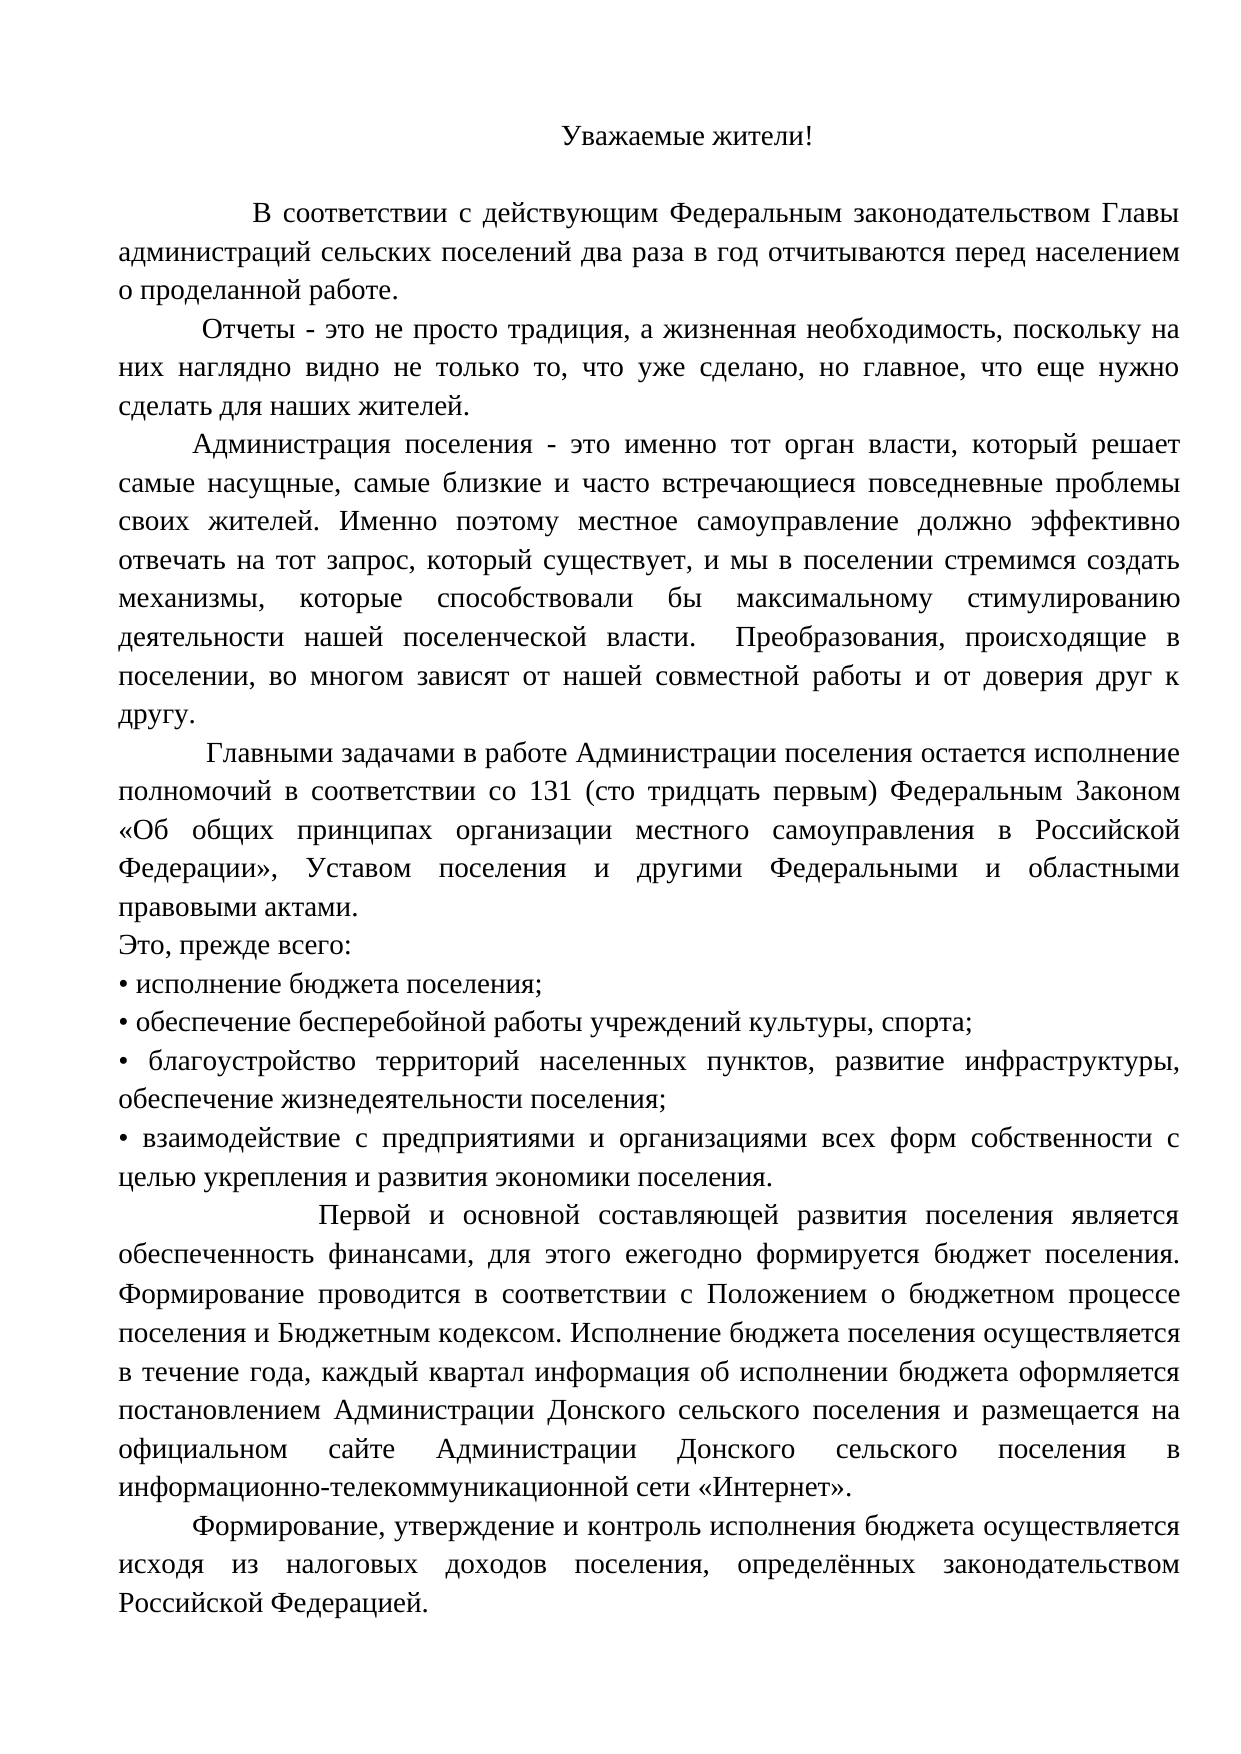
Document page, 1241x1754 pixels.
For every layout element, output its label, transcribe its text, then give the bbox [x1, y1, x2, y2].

text • взаимодействие с предприятиями и организациями всех форм собственности с целью укрепления и развития экономики поселения. [118, 1120, 1181, 1192]
text Это, прежде всего: [118, 927, 1181, 961]
text В соответствии c действующим Федеральным законодательством Главы администраций сельских поселений два раза в год отчитываются перед населением о проделанной работе. [118, 195, 1181, 306]
text Формирование, утверждение и контроль исполнения бюджета осуществляется исходя из налоговых доходов поселения, определённых законодательством Российской Федерацией. [118, 1508, 1181, 1619]
text Отчеты - это не просто традиция, а жизненная необходимость, поскольку на них наглядно видно не только то, что уже сделано, но главное, что еще нужно сделать для наших жителей. [118, 311, 1181, 421]
text Администрация поселения - это именно тот орган власти, который решает самые насущные, самые близкие и часто встречающиеся повседневные проблемы своих жителей. Именно поэтому местное самоуправление должно эффективно отвечать на тот запрос, который существует, и мы в поселении стремимся создать механизмы, которые способствовали бы максимальному стимулированию деятельности нашей поселенческой власти. Преобразования, происходящие в поселении, во многом зависят от нашей совместной работы и от доверия друг к другу. [118, 426, 1181, 730]
text • благоустройство территорий населенных пунктов, развитие инфраструктуры, обеспечение жизнедеятельности поселения; [118, 1043, 1181, 1115]
text • исполнение бюджета поселения; [118, 966, 1181, 999]
text Уважаемые жители! [118, 118, 1181, 152]
text • обеспечение бесперебойной работы учреждений культуры, спорта; [118, 1004, 1181, 1038]
text Главными задачами в работе Администрации поселения остается исполнение полномочий в соответствии со 131 (сто тридцать первым) Федеральным Законом «Об общих принципах организации местного самоуправления в Российской Федерации», Уставом поселения и другими Федеральными и областными правовыми актами. [118, 735, 1181, 922]
text Первой и основной составляющей развития поселения является обеспеченность финансами, для этого ежегодно формируется бюджет поселения. Формирование проводится в соответствии с Положением о бюджетном процессе поселения и Бюджетным кодексом. Исполнение бюджета поселения осуществляется в течение года, каждый квартал информация об исполнении бюджета оформляется постановлением Администрации Донского сельского поселения и размещается на официальном сайте Администрации Донского сельского поселения в информационно-телекоммуникационной сети «Интернет». [118, 1197, 1181, 1503]
